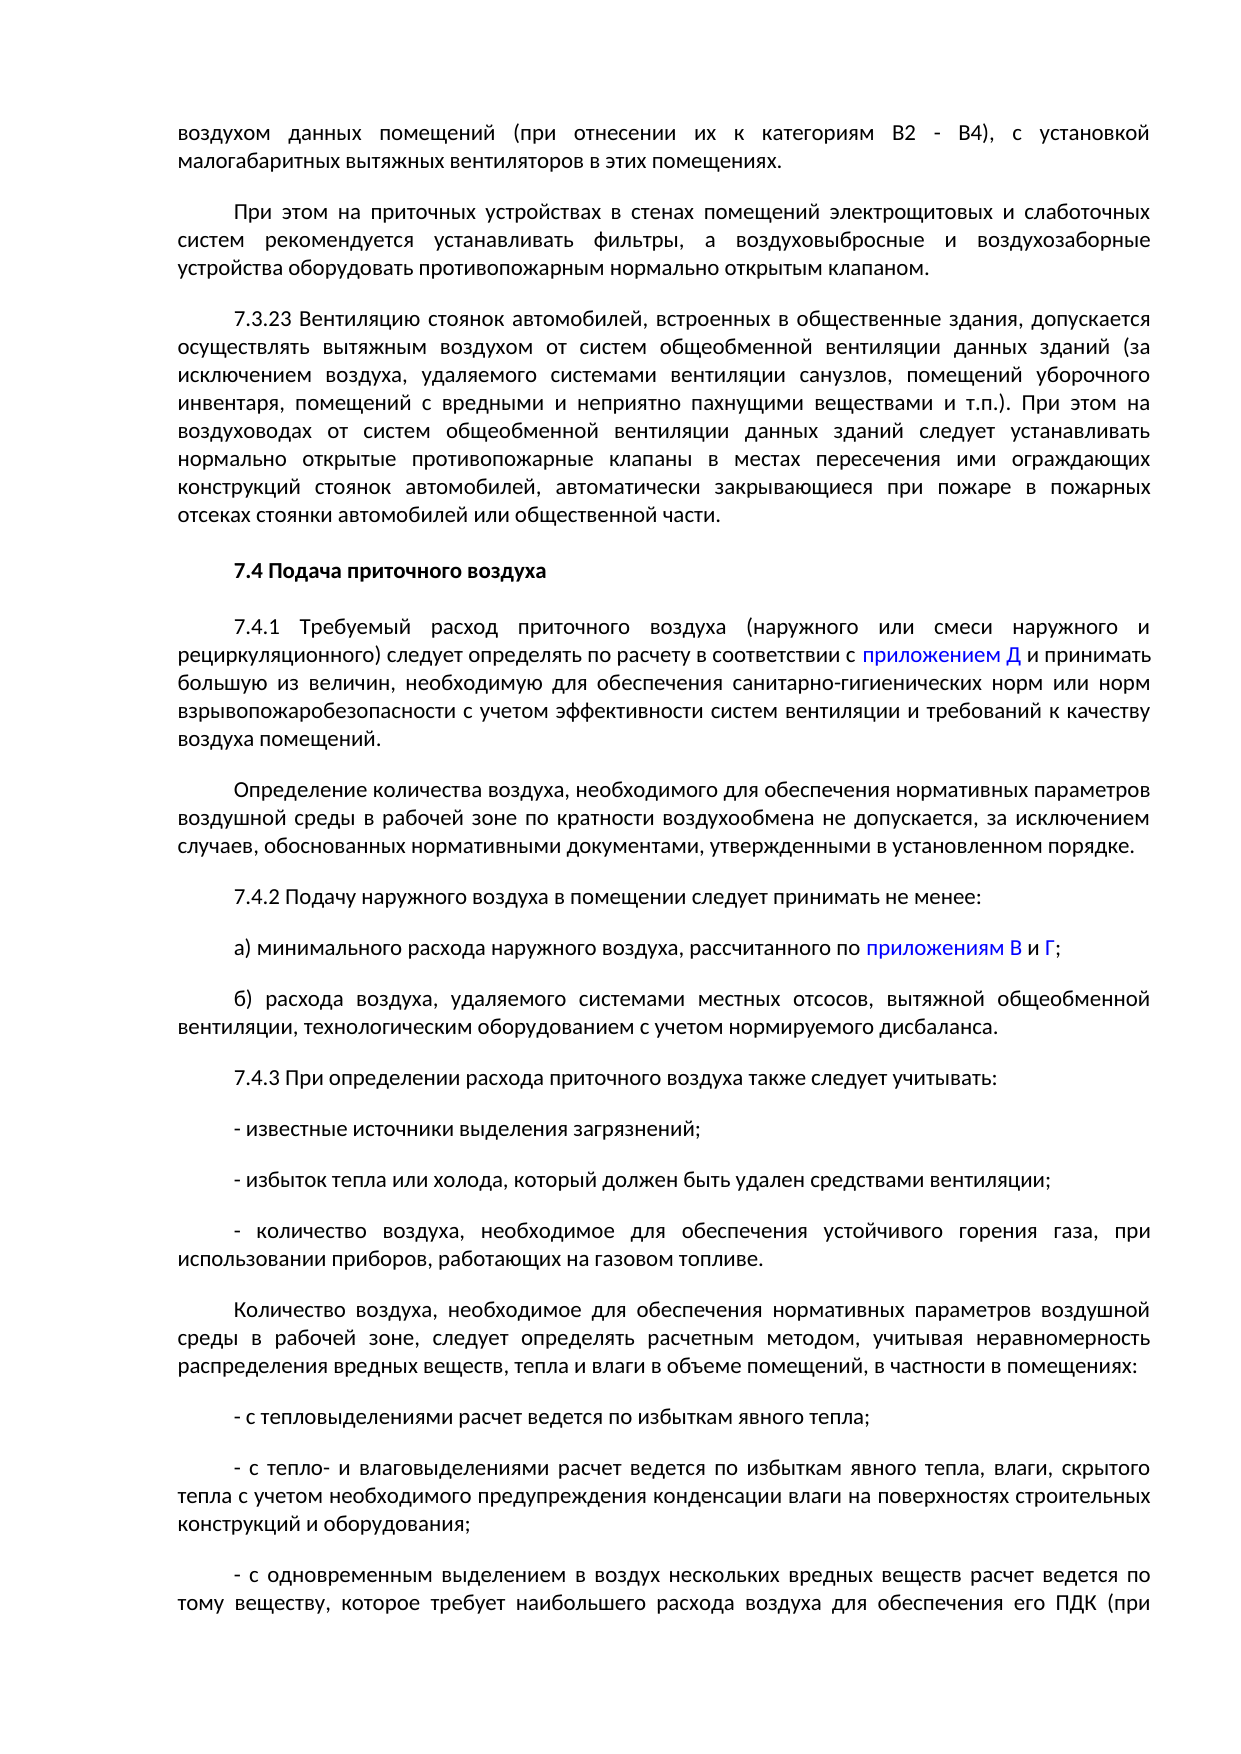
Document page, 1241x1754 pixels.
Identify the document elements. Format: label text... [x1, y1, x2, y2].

text - количество воздуха, необходимое для обеспечения устойчивого горения газа, при использовании приборов, работающих на газовом топливе. [177, 1216, 1152, 1272]
text б) расхода воздуха, удаляемого системами местных отсосов, вытяжной общеобменной вентиляции, технологическим оборудованием с учетом нормируемого дисбаланса. [177, 984, 1152, 1040]
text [177, 118, 1152, 174]
text а) минимального расхода наружного воздуха, рассчитанного по приложениям В и Г; [177, 933, 1152, 961]
text 7.3.23 Вентиляцию стоянок автомобилей, встроенных в общественные здания, допускается осуществлять вытяжным воздухом от систем общеобменной вентиляции данных зданий (за исключением воздуха, удаляемого системами вентиляции санузлов, помещений уборочного инвентаря, помещений с вредными и неприятно пахнущими веществами и т.п.). При этом на воздуховодах от систем общеобменной вентиляции данных зданий следует устанавливать нормально открытые противопожарные клапаны в местах пересечения ими ограждающих конструкций стоянок автомобилей, автоматически закрывающиеся при пожаре в пожарных отсеках стоянки автомобилей или общественной части. [177, 304, 1152, 528]
text При этом на приточных устройствах в стенах помещений электрощитовых и слаботочных систем рекомендуется устанавливать фильтры, а воздуховыбросные и воздухозаборные устройства оборудовать противопожарным нормально открытым клапаном. [177, 197, 1152, 281]
text - избыток тепла или холода, который должен быть удален средствами вентиляции; [177, 1165, 1152, 1193]
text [177, 1560, 1152, 1616]
text - известные источники выделения загрязнений; [177, 1114, 1152, 1142]
text Определение количества воздуха, необходимого для обеспечения нормативных параметров воздушной среды в рабочей зоне по кратности воздухообмена не допускается, за исключением случаев, обоснованных нормативными документами, утвержденными в установленном порядке. [177, 775, 1152, 859]
title 7.4 Подача приточного воздуха [177, 556, 1152, 584]
text 7.4.1 Требуемый расход приточного воздуха (наружного или смеси наружного и рециркуляционного) следует определять по расчету в соответствии с приложением Д и принимать большую из величин, необходимую для обеспечения санитарно-гигиенических норм или норм взрывопожаробезопасности с учетом эффективности систем вентиляции и требований к качеству воздуха помещений. [177, 612, 1152, 752]
text 7.4.3 При определении расхода приточного воздуха также следует учитывать: [177, 1063, 1152, 1091]
text 7.4.2 Подачу наружного воздуха в помещении следует принимать не менее: [177, 882, 1152, 910]
text - с тепловыделениями расчет ведется по избыткам явного тепла; [177, 1402, 1152, 1430]
text Количество воздуха, необходимое для обеспечения нормативных параметров воздушной среды в рабочей зоне, следует определять расчетным методом, учитывая неравномерность распределения вредных веществ, тепла и влаги в объеме помещений, в частности в помещениях: [177, 1295, 1152, 1379]
text - с тепло- и влаговыделениями расчет ведется по избыткам явного тепла, влаги, скрытого тепла с учетом необходимого предупреждения конденсации влаги на поверхностях строительных конструкций и оборудования; [177, 1453, 1152, 1537]
